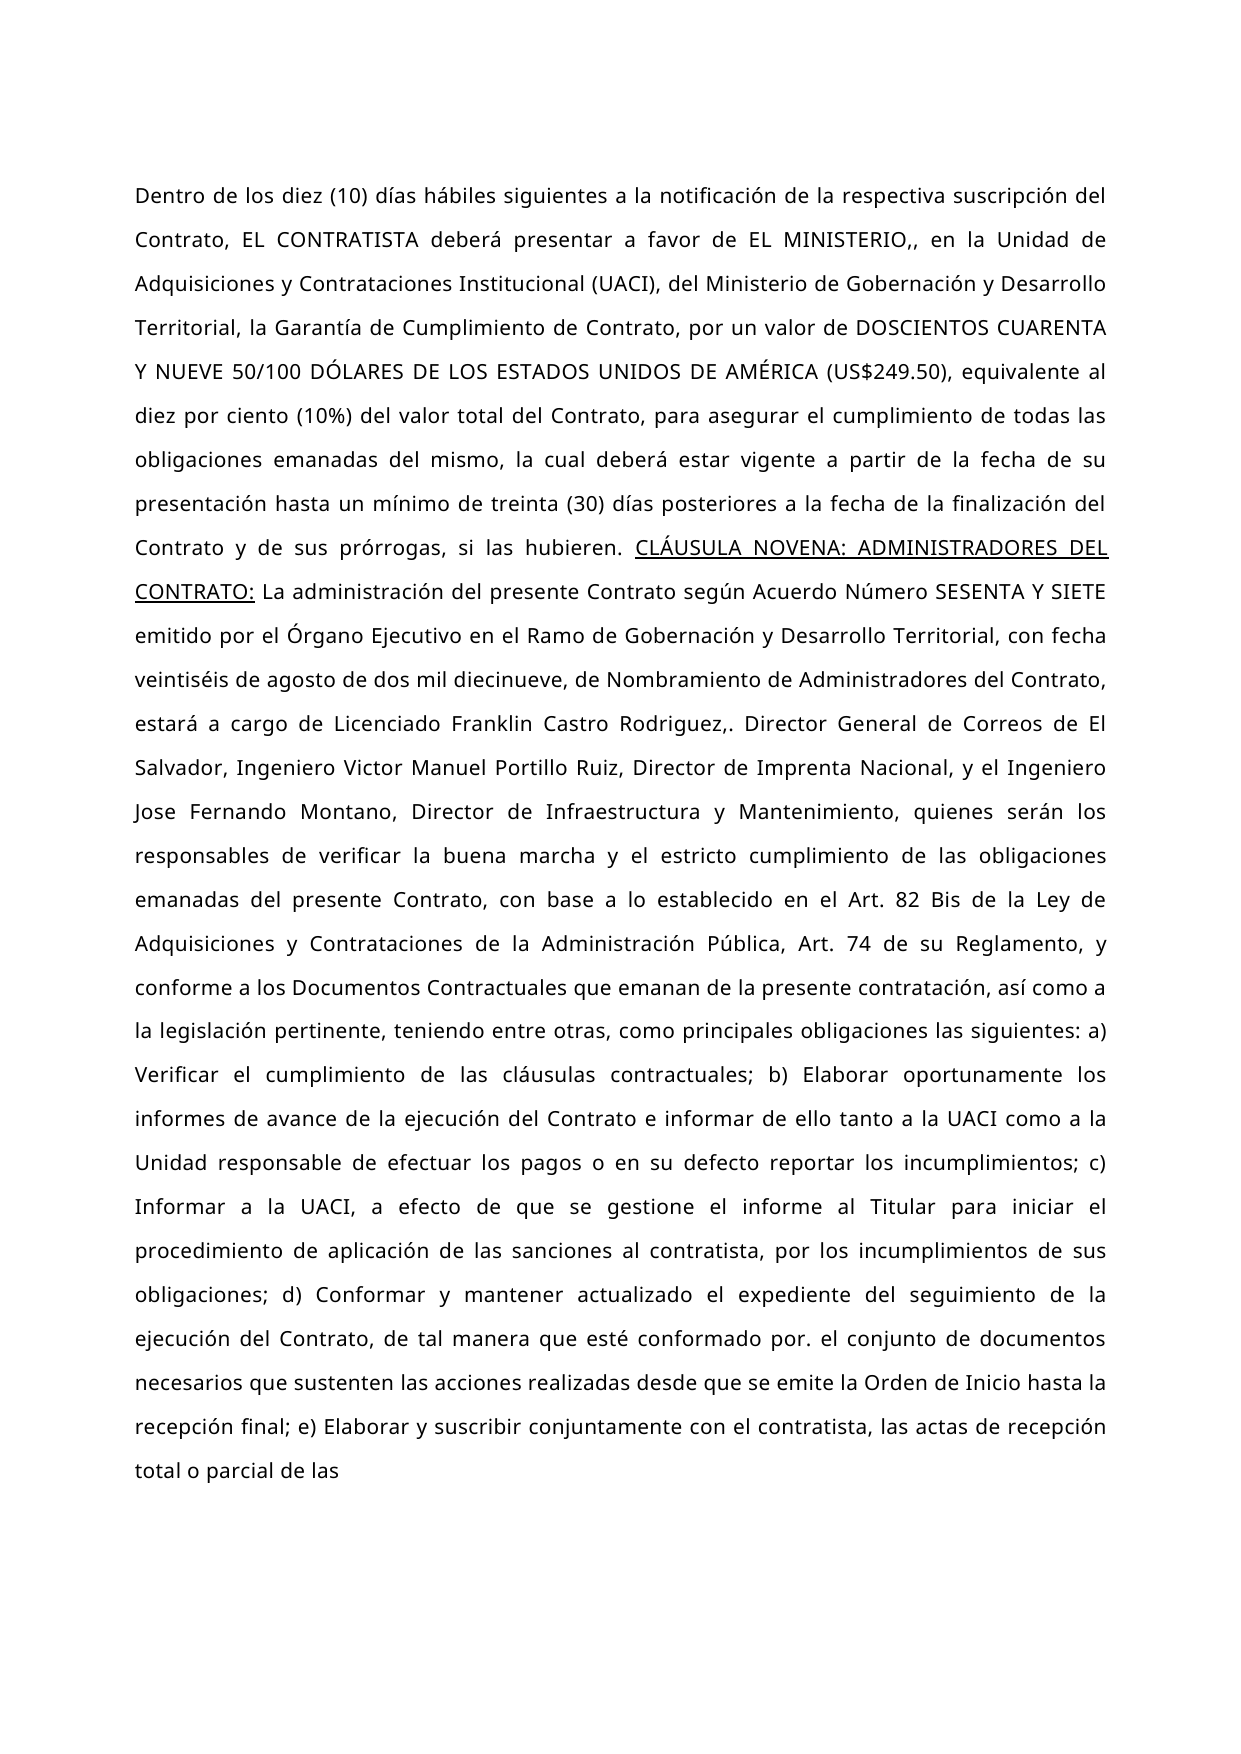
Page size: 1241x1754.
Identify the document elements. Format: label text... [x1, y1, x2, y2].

text Dentro de los diez (10) días hábiles siguientes a la notificación de la respectiva suscripción del Contrato, EL CONTRATISTA deberá presentar a favor de EL MINISTERIO,, en la Unidad de Adquisiciones y Contrataciones Institucional (UACI), del Ministerio de Gobernación y Desarrollo Territorial, la Garantía de Cumplimiento de Contrato, por un valor de DOSCIENTOS CUARENTA Y NUEVE 50/100 DÓLARES DE LOS ESTADOS UNIDOS DE AMÉRICA (US$249.50), equivalente al diez por ciento (10%) del valor total del Contrato, para asegurar el cumplimiento de todas las obligaciones emanadas del mismo, la cual deberá estar vigente a partir de la fecha de su presentación hasta un mínimo de treinta (30) días posteriores a la fecha de la finalización del Contrato y de sus prórrogas, si las hubieren. CLÁUSULA NOVENA: ADMINISTRADORES DEL CONTRATO: La administración del presente Contrato según Acuerdo Número SESENTA Y SIETE emitido por el Órgano Ejecutivo en el Ramo de Gobernación y Desarrollo Territorial, con fecha veintiséis de agosto de dos mil diecinueve, de Nombramiento de Administradores del Contrato, estará a cargo de Licenciado Franklin Castro Rodriguez,. Director General de Correos de El Salvador, Ingeniero Victor Manuel Portillo Ruiz, Director de Imprenta Nacional, y el Ingeniero Jose Fernando Montano, Director de Infraestructura y Mantenimiento, quienes serán los responsables de verificar la buena marcha y el estricto cumplimiento de las obligaciones emanadas del presente Contrato, con base a lo establecido en el Art. 82 Bis de la Ley de Adquisiciones y Contrataciones de la Administración Pública, Art. 74 de su Reglamento, y conforme a los Documentos Contractuales que emanan de la presente contratación, así como a la legislación pertinente, teniendo entre otras, como principales obligaciones las siguientes: a) Verificar el cumplimiento de las cláusulas contractuales; b) Elaborar oportunamente los informes de avance de la ejecución del Contrato e informar de ello tanto a la UACI como a la Unidad responsable de efectuar los pagos o en su defecto reportar los incumplimientos; c) Informar a la UACI, a efecto de que se gestione el informe al Titular para iniciar el procedimiento de aplicación de las sanciones al contratista, por los incumplimientos de sus obligaciones; d) Conformar y mantener actualizado el expediente del seguimiento de la ejecución del Contrato, de tal manera que esté conformado por. el conjunto de documentos necesarios que sustenten las acciones realizadas desde que se emite la Orden de Inicio hasta la recepción final; e) Elaborar y suscribir conjuntamente con el contratista, las actas de recepción total o parcial de las [134, 169, 1108, 1487]
